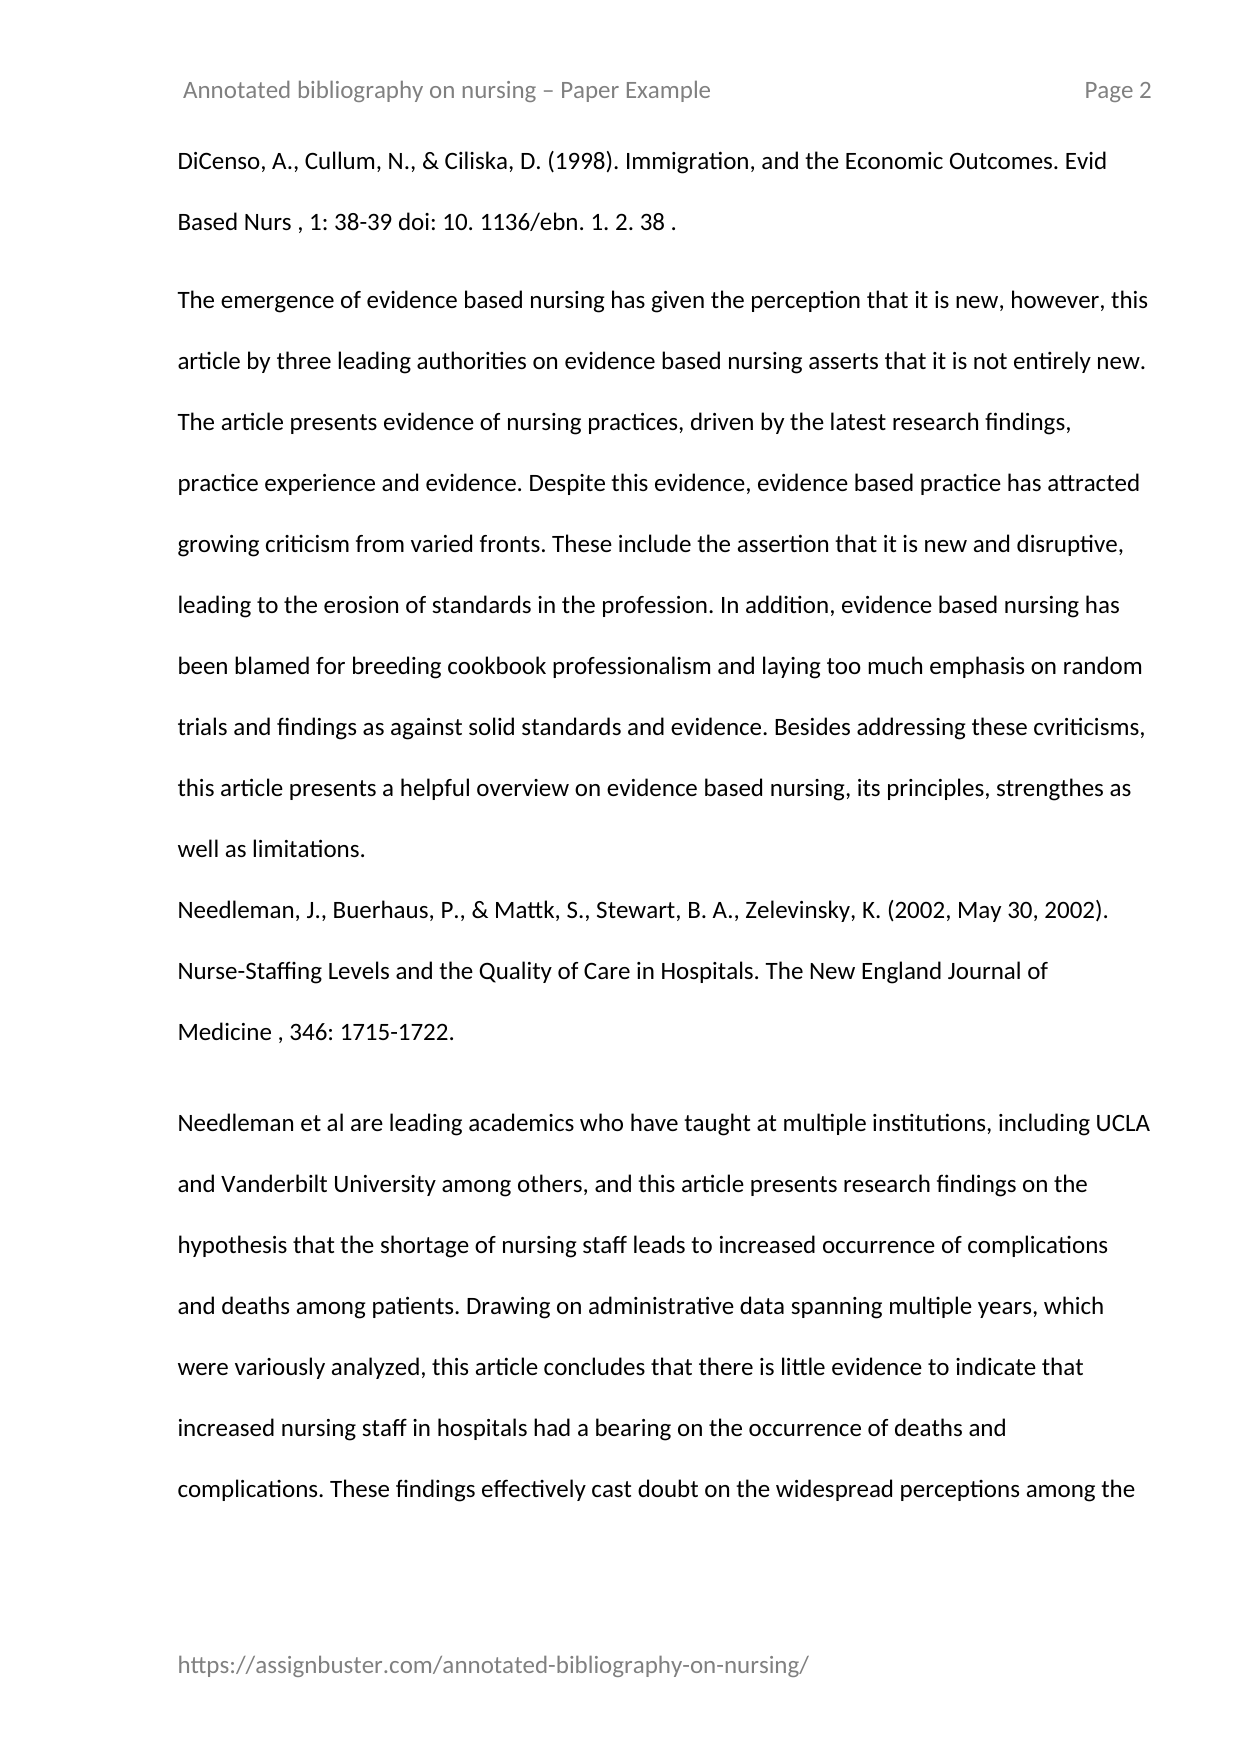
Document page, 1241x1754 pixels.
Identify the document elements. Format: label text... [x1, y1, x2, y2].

text The emergence of evidence based nursing has given the perception that it is new, however, this article by three leading authorities on evidence based nursing asserts that it is not entirely new. The article presents evidence of nursing practices, driven by the latest research findings, practice experience and evidence. Despite this evidence, evidence based practice has attracted growing criticism from varied fronts. These include the assertion that it is new and disruptive, leading to the erosion of standards in the profession. In addition, evidence based nursing has been blamed for breeding cookbook professionalism and laying too much emphasis on random trials and findings as against solid standards and evidence. Besides addressing these cvriticisms, this article presents a helpful overview on evidence based nursing, its principles, strengthes as well as limitations. Needleman, J., Buerhaus, P., & Mattk, S., Stewart, B. A., Zelevinsky, K. (2002, May 30, 2002). Nurse-Staffing Levels and the Quality of Care in Hospitals. The New England Journal of Medicine , 346: 1715-1722. [177, 284, 1152, 1047]
text DiCenso, A., Cullum, N., & Ciliska, D. (1998). Immigration, and the Economic Outcomes. Evid Based Nurs , 1: 38-39 doi: 10. 1136/ebn. 1. 2. 38 . [177, 145, 1152, 237]
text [177, 1107, 1152, 1503]
